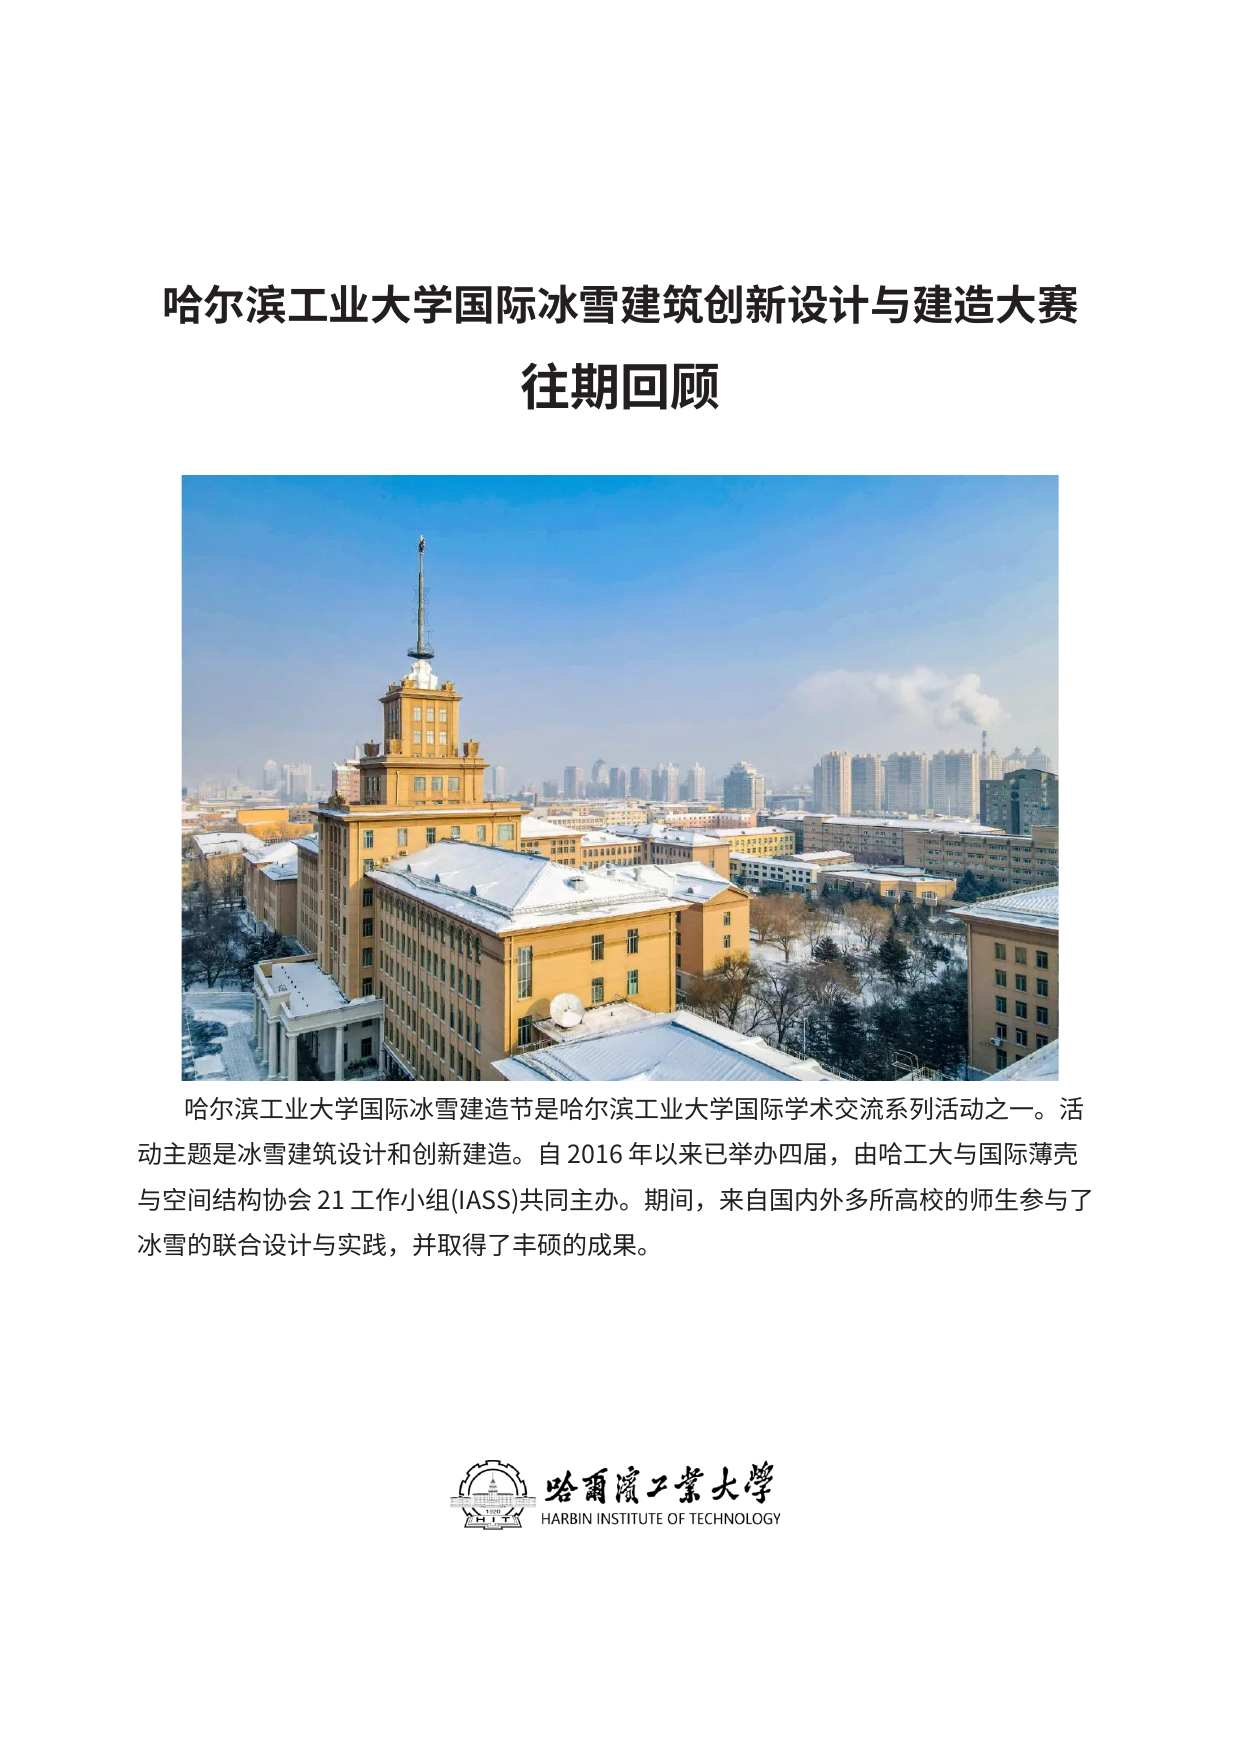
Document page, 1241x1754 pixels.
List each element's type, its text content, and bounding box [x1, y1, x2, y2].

text 往期回顾 [137, 348, 1103, 420]
text 哈尔滨工业大学国际冰雪建筑创新设计与建造大赛 [137, 272, 1103, 333]
picture [450, 1460, 781, 1530]
picture [181, 475, 1059, 1081]
text 哈尔滨工业大学国际冰雪建造节是哈尔滨工业大学国际学术交流系列活动之一。活动主题是冰雪建筑设计和创新建造。自2016年以来已举办四届，由哈工大与国际薄壳与空间结构协会21工作小组(IASS)共同主办。期间，来自国内外多所高校的师生参与了冰雪的联合设计与实践，并取得了丰硕的成果。 [137, 1089, 1103, 1262]
